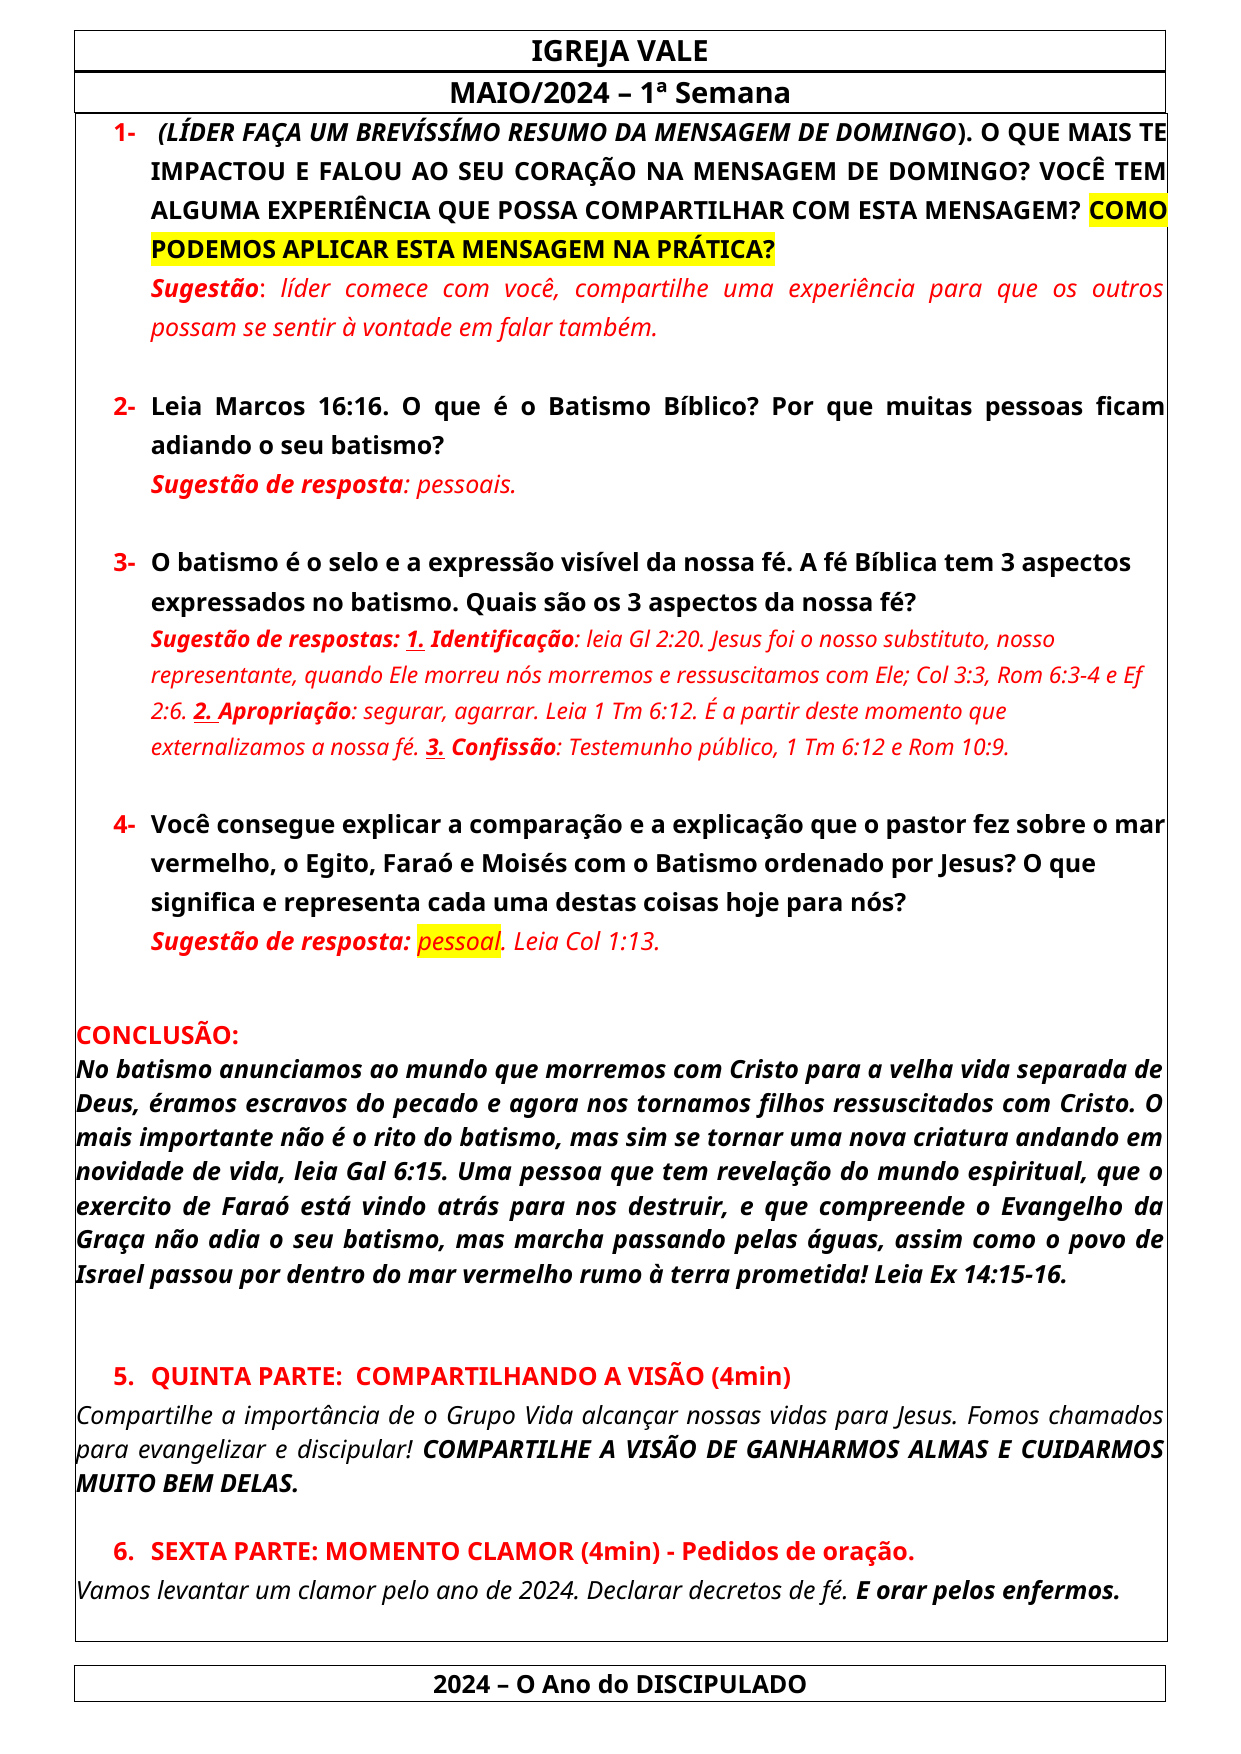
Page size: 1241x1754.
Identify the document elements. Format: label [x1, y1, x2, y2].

table_header [76, 114, 1167, 1641]
